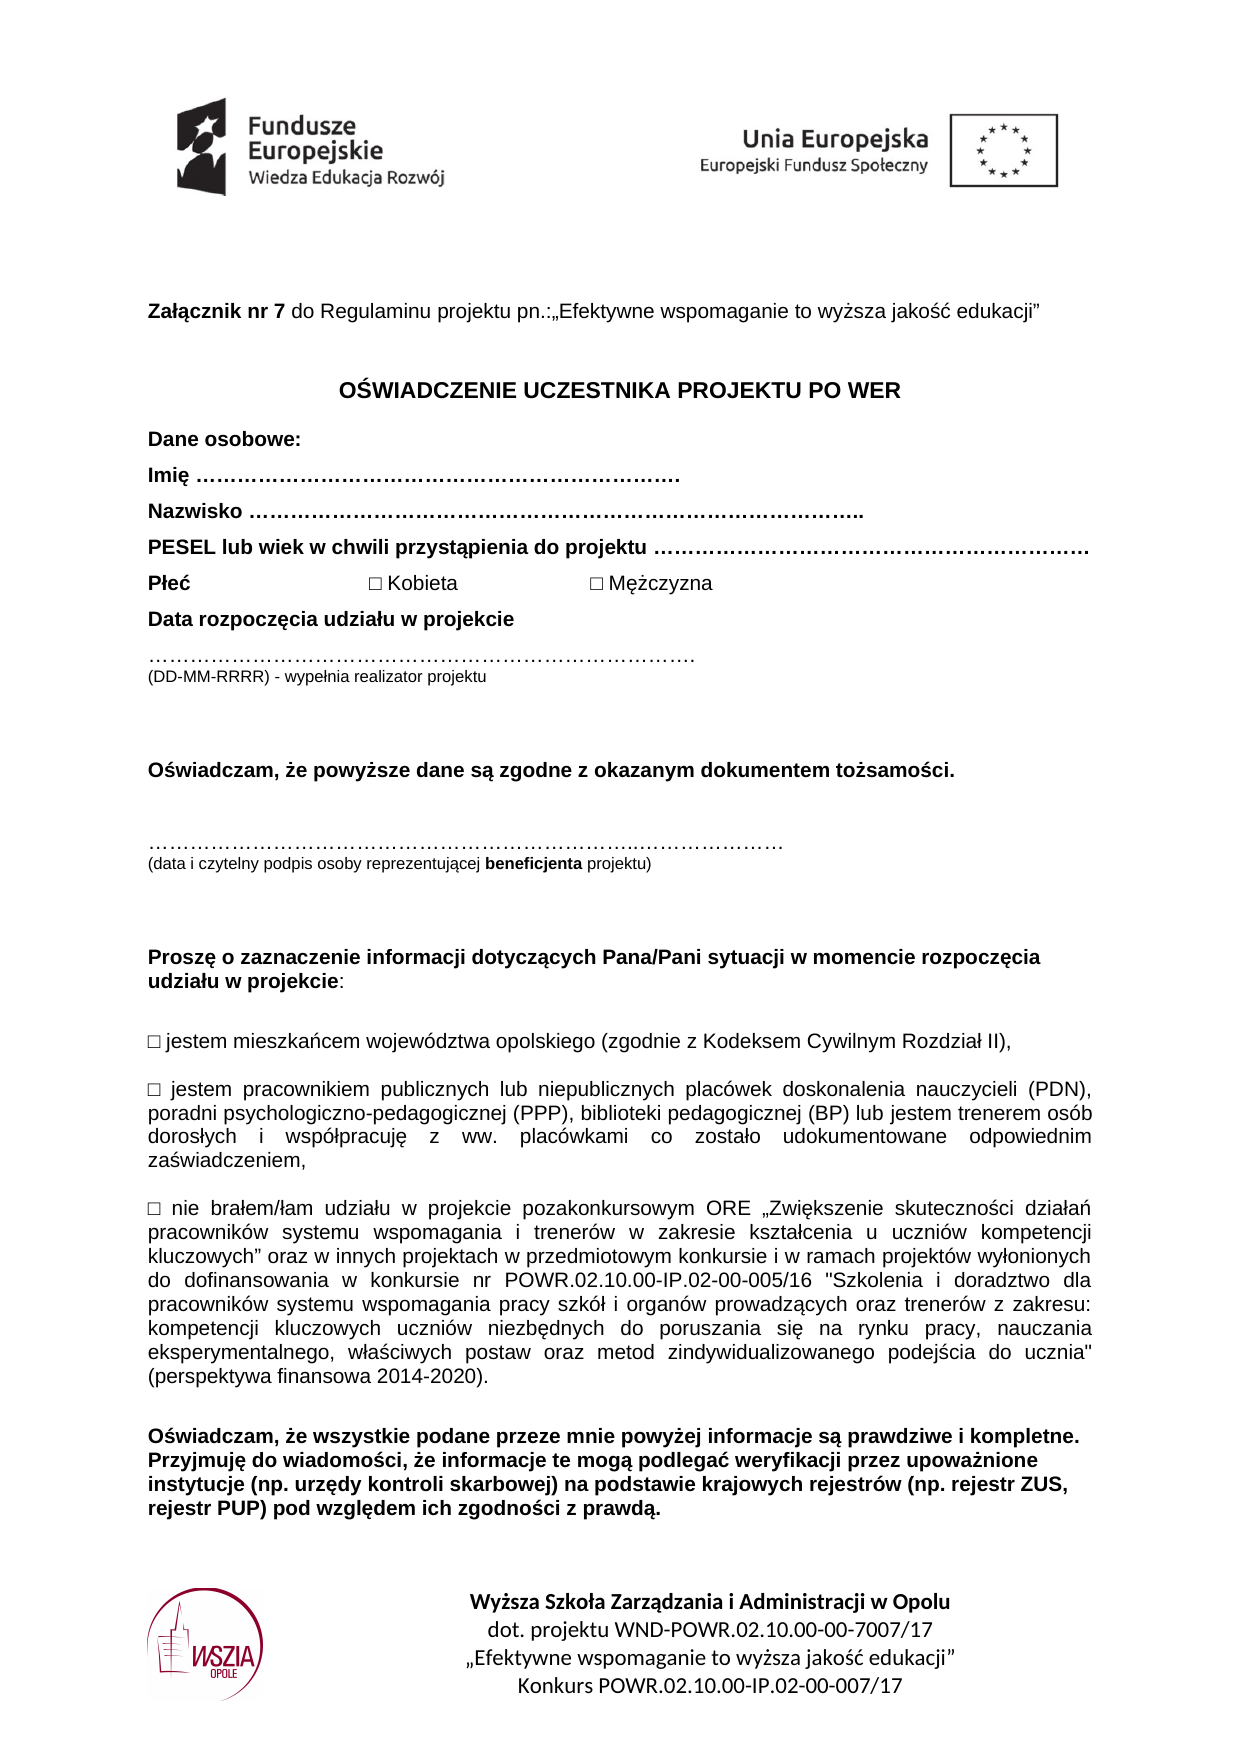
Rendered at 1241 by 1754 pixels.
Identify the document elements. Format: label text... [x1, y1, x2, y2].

text OŚWIADCZENIE UCZESTNIKA PROJEKTU PO WER [148, 377, 1093, 403]
text Płeć □ Kobieta □ Mężczyzna [148, 571, 1093, 595]
text Dane osobowe: [148, 427, 1093, 451]
text ……………………………………………………………..………………… [148, 830, 1093, 854]
text (DD-MM-RRRR) - wypełnia realizator projektu [148, 667, 1093, 686]
text ……………………………………………………………………. [148, 643, 1093, 667]
text Imię ……………………………………………………………. [148, 463, 1093, 487]
text □ jestem pracownikiem publicznych lub niepublicznych placówek doskonalenia nauczycieli (PDN), poradni psychologiczno-pedagogicznej (PPP), biblioteki pedagogicznej (BP) lub jestem trenerem osób dorosłych i współpracuję z ww. placówkami co zostało udokumentowane odpowiednim zaświadczeniem, [148, 1076, 1093, 1172]
picture [153, 73, 1087, 218]
text Proszę o zaznaczenie informacji dotyczących Pana/Pani sytuacji w momencie rozpoczęcia udziału w projekcie: [148, 945, 1093, 993]
text □ nie brałem/łam udziału w projekcie pozakonkursowym ORE „Zwiększenie skuteczności działań pracowników systemu wspomagania i trenerów w zakresie kształcenia u uczniów kompetencji kluczowych” oraz w innych projektach w przedmiotowym konkursie i w ramach projektów wyłonionych do dofinansowania w konkursie nr POWR.02.10.00-IP.02-00-005/16 "Szkolenia i doradztwo dla pracowników systemu wspomagania pracy szkół i organów prowadzących oraz trenerów z zakresu: kompetencji kluczowych uczniów niezbędnych do poruszania się na rynku pracy, nauczania eksperymentalnego, właściwych postaw oraz metod zindywidualizowanego podejścia do ucznia" (perspektywa finansowa 2014-2020). [148, 1196, 1093, 1388]
text □ jestem mieszkańcem województwa opolskiego (zgodnie z Kodeksem Cywilnym Rozdział II), [148, 1028, 1093, 1052]
text Załącznik nr 7 do Regulaminu projektu pn.:„Efektywne wspomaganie to wyższa jakość edukacji” [148, 299, 1093, 323]
text Oświadczam, że powyższe dane są zgodne z okazanym dokumentem tożsamości. [148, 758, 1093, 782]
picture [147, 1588, 263, 1701]
text Oświadczam, że wszystkie podane przeze mnie powyżej informacje są prawdziwe i kompletne. Przyjmuję do wiadomości, że informacje te mogą podlegać weryfikacji przez upoważnione instytucje (np. urzędy kontroli skarbowej) na podstawie krajowych rejestrów (np. rejestr ZUS, rejestr PUP) pod względem ich zgodności z prawdą. [148, 1424, 1093, 1520]
text Data rozpoczęcia udziału w projekcie [148, 607, 1093, 631]
text PESEL lub wiek w chwili przystąpienia do projektu ……………………………………………………… [148, 535, 1093, 559]
text Nazwisko …………………………………………………………………………….. [148, 499, 1093, 523]
text (data i czytelny podpis osoby reprezentującej beneficjenta projektu) [148, 854, 1093, 873]
